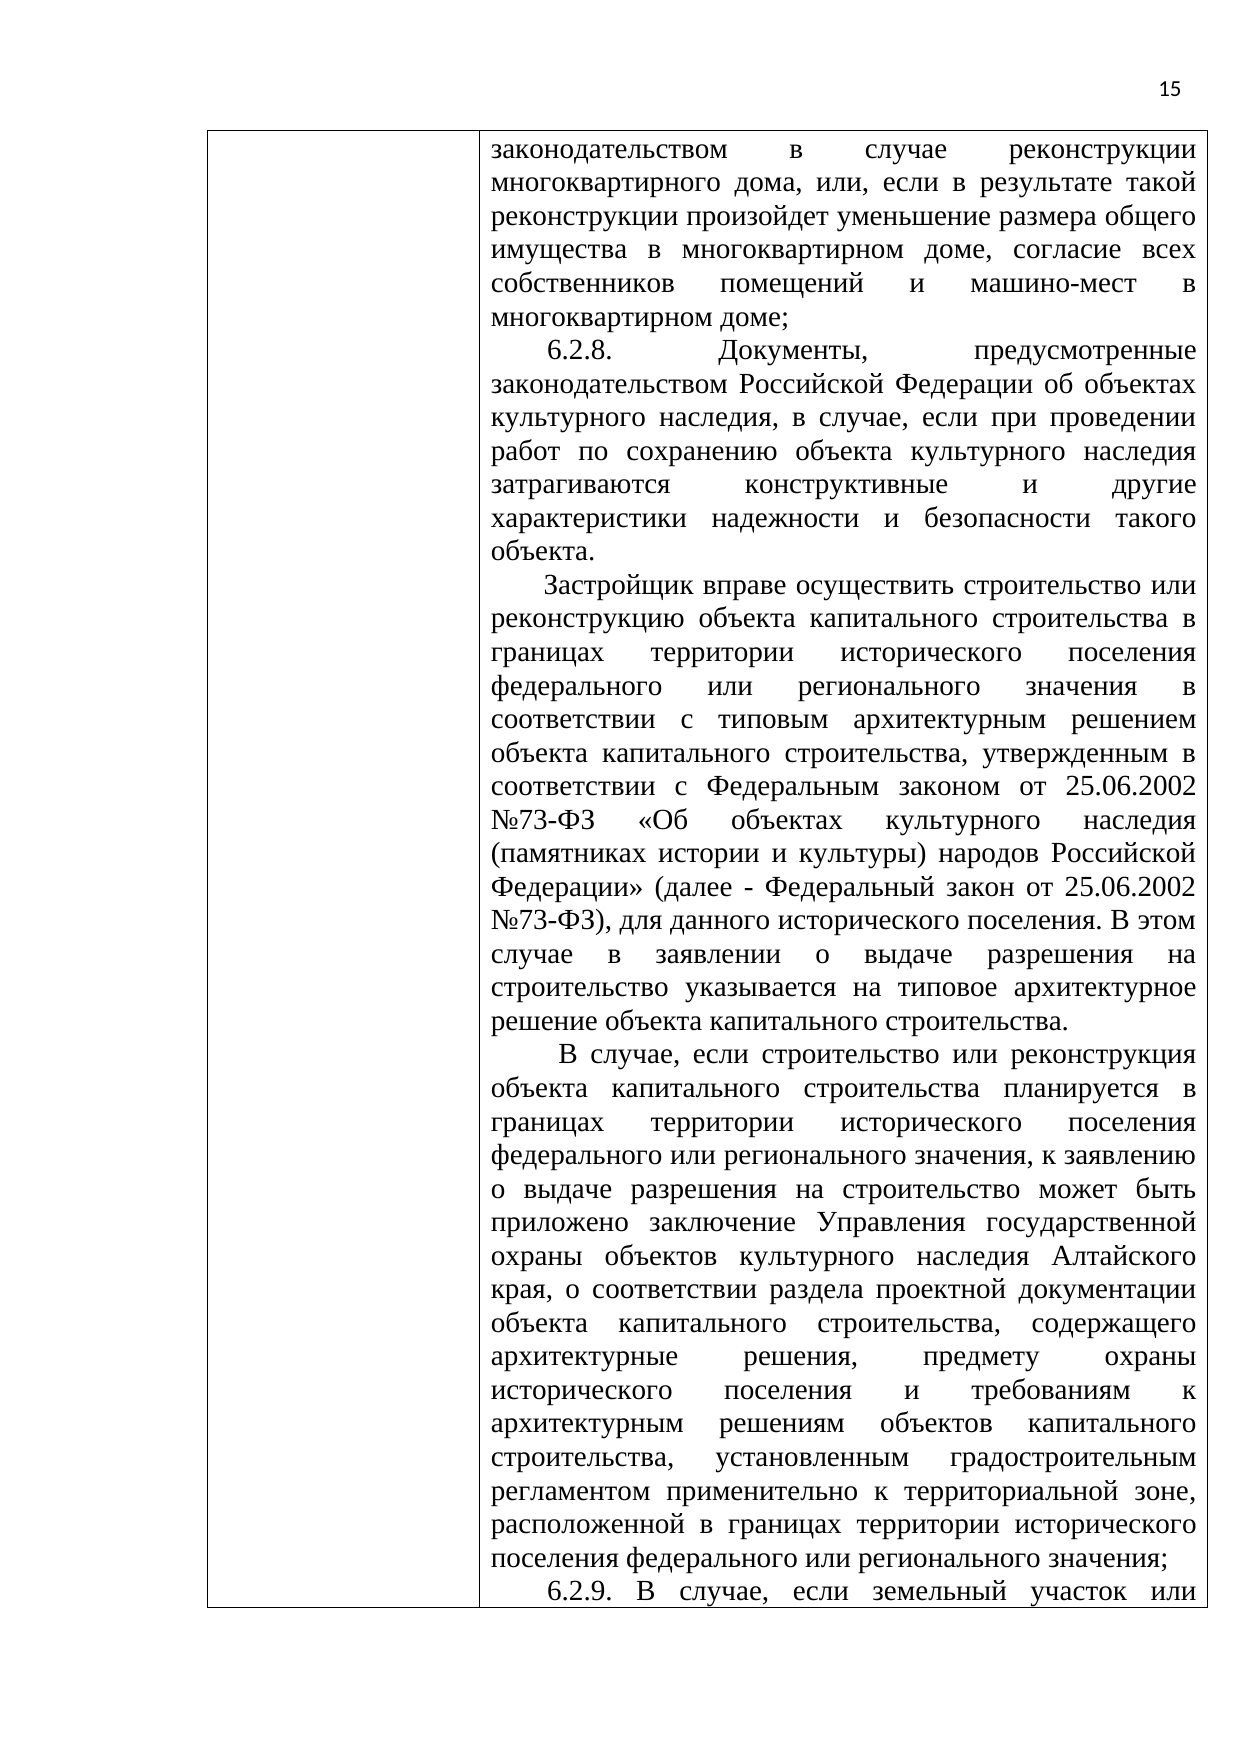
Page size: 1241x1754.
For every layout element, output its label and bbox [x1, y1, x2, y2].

table_cell [208, 131, 479, 1607]
table_cell [480, 131, 1207, 1607]
